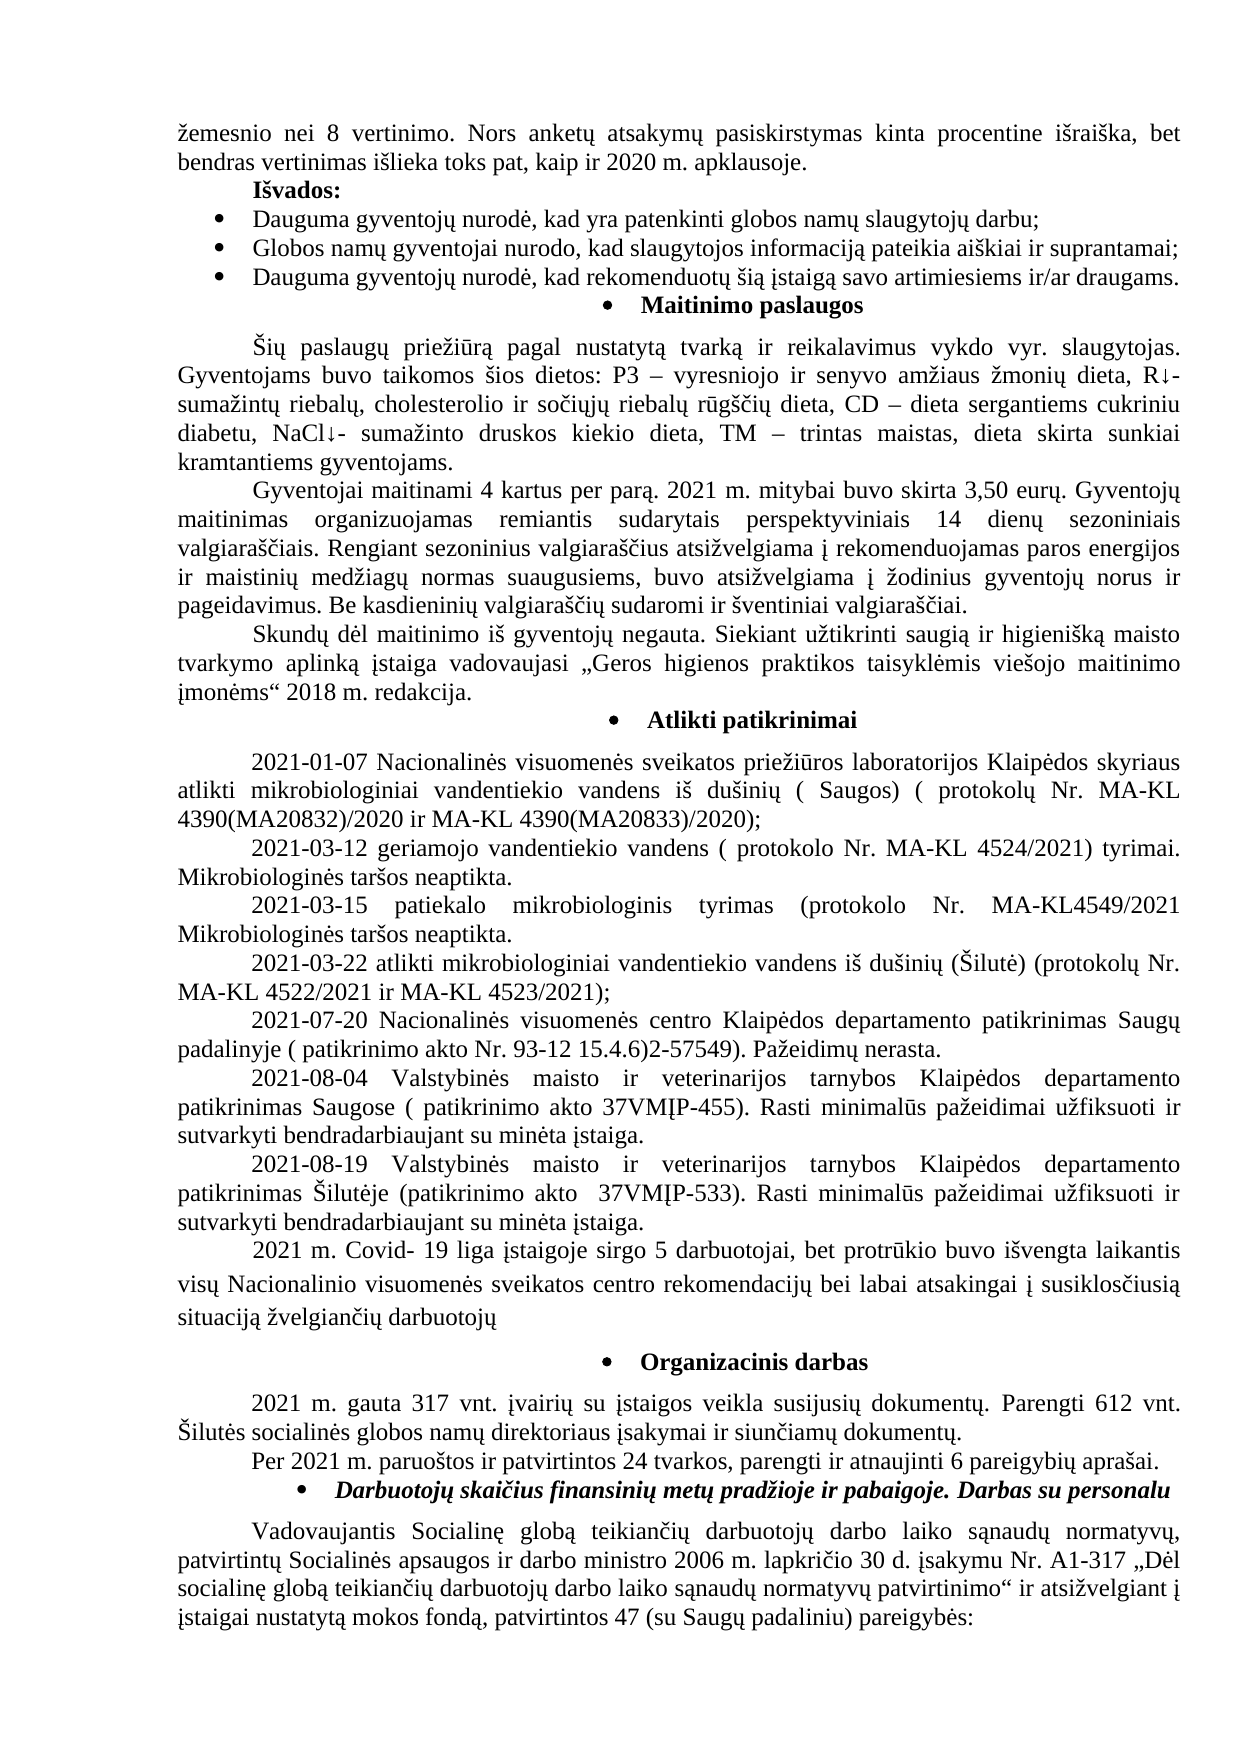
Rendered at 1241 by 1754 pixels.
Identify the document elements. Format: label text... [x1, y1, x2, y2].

text Gyventojai maitinami 4 kartus per parą. 2021 m. mitybai buvo skirta 3,50 eurų. Gyventojų maitinimas organizuojamas remiantis sudarytais perspektyviniais 14 dienų sezoniniais valgiaraščiais. Rengiant sezoninius valgiaraščius atsižvelgiama į rekomenduojamas paros energijos ir maistinių medžiagų normas suaugusiems, buvo atsižvelgiama į žodinius gyventojų norus ir pageidavimus. Be kasdieninių valgiaraščių sudaromi ir šventiniai valgiaraščiai. [177, 476, 1181, 619]
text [177, 118, 1181, 176]
text 2021-08-19 Valstybinės maisto ir veterinarijos tarnybos Klaipėdos departamento patikrinimas Šilutėje (patikrinimo akto 37VMĮP-533). Rasti minimalūs pažeidimai užfiksuoti ir sutvarkyti bendradarbiaujant su minėta įstaiga. [177, 1149, 1181, 1236]
list Atlikti patikrinimai [286, 706, 1181, 734]
text 2021-07-20 Nacionalinės visuomenės centro Klaipėdos departamento patikrinimas Saugų padalinyje ( patikrinimo akto Nr. 93-12 15.4.6)2-57549). Pažeidimų nerasta. [177, 1006, 1181, 1063]
text 2021-03-12 geriamojo vandentiekio vandens ( protokolo Nr. MA-KL 4524/2021) tyrimai. Mikrobiologinės taršos neaptikta. [177, 833, 1181, 891]
text 2021 m. gauta 317 vnt. įvairių su įstaigos veikla susijusių dokumentų. Parengti 612 vnt. Šilutės socialinės globos namų direktoriaus įsakymai ir siunčiamų dokumentų. [177, 1388, 1181, 1446]
text 2021-03-15 patiekalo mikrobiologinis tyrimas (protokolo Nr. MA-KL4549/2021 Mikrobiologinės taršos neaptikta. [177, 891, 1181, 948]
text Skundų dėl maitinimo iš gyventojų negauta. Siekiant užtikrinti saugią ir higienišką maisto tvarkymo aplinką įstaiga vadovaujasi „Geros higienos praktikos taisyklėmis viešojo maitinimo įmonėms“ 2018 m. redakcija. [177, 619, 1181, 706]
text 2021-01-07 Nacionalinės visuomenės sveikatos priežiūros laboratorijos Klaipėdos skyriaus atlikti mikrobiologiniai vandentiekio vandens iš dušinių ( Saugos) ( protokolų Nr. MA-KL 4390(MA20832)/2020 ir MA-KL 4390(MA20833)/2020); [177, 747, 1181, 833]
text Per 2021 m. paruoštos ir patvirtintos 24 tvarkos, parengti ir atnaujinti 6 pareigybių aprašai. [177, 1446, 1181, 1475]
text 2021 m. Covid- 19 liga įstaigoje sirgo 5 darbuotojai, bet protrūkio buvo išvengta laikantis visų Nacionalinio visuomenės sveikatos centro rekomendacijų bei labai atsakingai į susiklosčiusią situaciją žvelgiančių darbuotojų [177, 1236, 1181, 1330]
list Maitinimo paslaugos [286, 291, 1181, 319]
list Dauguma gyventojų nurodė, kad rekomenduotų šią įstaigą savo artimiesiems ir/ar draugams. [215, 262, 1181, 291]
text Vadovaujantis Socialinę globą teikiančių darbuotojų darbo laiko sąnaudų normatyvų, patvirtintų Socialinės apsaugos ir darbo ministro 2006 m. lapkričio 30 d. įsakymu Nr. A1-317 „Dėl socialinę globą teikiančių darbuotojų darbo laiko sąnaudų normatyvų patvirtinimo“ ir atsižvelgiant į įstaigai nustatytą mokos fondą, patvirtintos 47 (su Saugų padaliniu) pareigybės: [177, 1516, 1181, 1631]
text Šių paslaugų priežiūrą pagal nustatytą tvarką ir reikalavimus vykdo vyr. slaugytojas. Gyventojams buvo taikomos šios dietos: P3 – vyresniojo ir senyvo amžiaus žmonių dieta, R↓- sumažintų riebalų, cholesterolio ir sočiųjų riebalų rūgščių dieta, CD – dieta sergantiems cukriniu diabetu, NaCl↓- sumažinto druskos kiekio dieta, TM – trintas maistas, dieta skirta sunkiai kramtantiems gyventojams. [177, 332, 1181, 476]
text 2021-08-04 Valstybinės maisto ir veterinarijos tarnybos Klaipėdos departamento patikrinimas Saugose ( patikrinimo akto 37VMĮP-455). Rasti minimalūs pažeidimai užfiksuoti ir sutvarkyti bendradarbiaujant su minėta įstaiga. [177, 1063, 1181, 1149]
list Globos namų gyventojai nurodo, kad slaugytojos informaciją pateikia aiškiai ir suprantamai; [215, 233, 1181, 262]
text 2021-03-22 atlikti mikrobiologiniai vandentiekio vandens iš dušinių (Šilutė) (protokolų Nr. MA-KL 4522/2021 ir MA-KL 4523/2021); [177, 948, 1181, 1006]
list Darbuotojų skaičius finansinių metų pradžioje ir pabaigoje. Darbas su personalu [289, 1475, 1181, 1503]
list Organizacinis darbas [289, 1347, 1181, 1376]
text Išvados: [177, 176, 1181, 204]
list Dauguma gyventojų nurodė, kad yra patenkinti globos namų slaugytojų darbu; [215, 204, 1181, 233]
